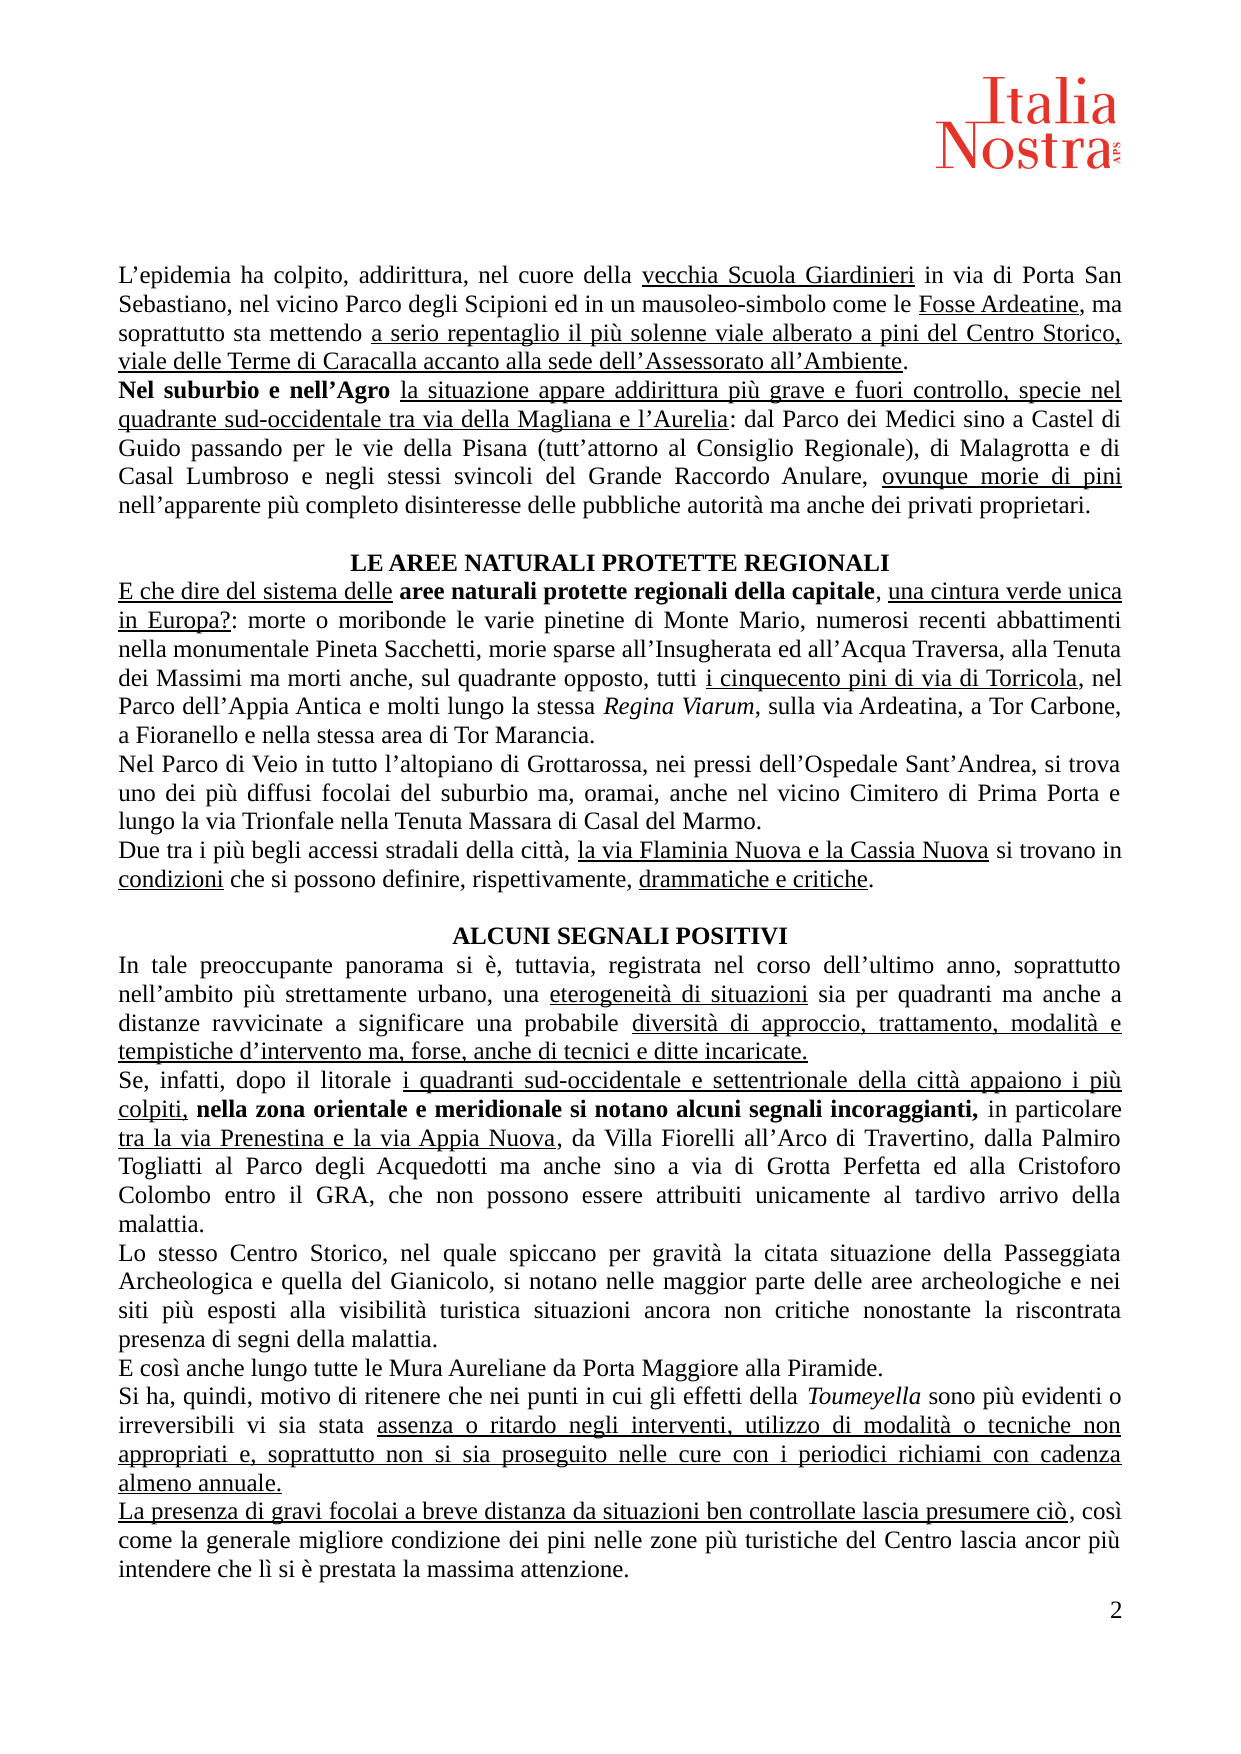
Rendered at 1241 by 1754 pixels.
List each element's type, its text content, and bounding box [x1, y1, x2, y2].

text La presenza di gravi focolai a breve distanza da situazioni ben controllate lascia presumere ciò, così come la generale migliore condizione dei pini nelle zone più turistiche del Centro lascia ancor più intendere che lì si è prestata la massima attenzione. [118, 1496, 1122, 1583]
text L’epidemia ha colpito, addirittura, nel cuore della vecchia Scuola Giardinieri in via di Porta San Sebastiano, nel vicino Parco degli Scipioni ed in un mausoleo-simbolo come le Fosse Ardeatine, ma soprattutto sta mettendo a serio repentaglio il più solenne viale alberato a pini del Centro Storico, viale delle Terme di Caracalla accanto alla sede dell’Assessorato all’Ambiente. [118, 260, 1122, 375]
text Se, infatti, dopo il litorale i quadranti sud-occidentale e settentrionale della città appaiono i più colpiti, nella zona orientale e meridionale si notano alcuni segnali incoraggianti, in particolare tra la via Prenestina e la via Appia Nuova, da Villa Fiorelli all’Arco di Travertino, dalla Palmiro Togliatti al Parco degli Acquedotti ma anche sino a via di Grotta Perfetta ed alla Cristoforo Colombo entro il GRA, che non possono essere attribuiti unicamente al tardivo arrivo della malattia. [118, 1065, 1122, 1238]
text Due tra i più begli accessi stradali della città, la via Flaminia Nuova e la Cassia Nuova si trovano in condizioni che si possono definire, rispettivamente, drammatiche e critiche. [118, 835, 1122, 893]
text ALCUNI SEGNALI POSITIVI [118, 921, 1122, 950]
text LE AREE NATURALI PROTETTE REGIONALI [118, 548, 1122, 576]
text E che dire del sistema delle aree naturali protette regionali della capitale, una cintura verde unica in Europa?: morte o moribonde le varie pinetine di Monte Mario, numerosi recenti abbattimenti nella monumentale Pineta Sacchetti, morie sparse all’Insugherata ed all’Acqua Traversa, alla Tenuta dei Massimi ma morti anche, sul quadrante opposto, tutti i cinquecento pini di via di Torricola, nel Parco dell’Appia Antica e molti lungo la stessa Regina Viarum, sulla via Ardeatina, a Tor Carbone, a Fioranello e nella stessa area di Tor Marancia. [118, 576, 1122, 749]
picture [935, 73, 1123, 174]
text Lo stesso Centro Storico, nel quale spiccano per gravità la citata situazione della Passeggiata Archeologica e quella del Gianicolo, si notano nelle maggior parte delle aree archeologiche e nei siti più esposti alla visibilità turistica situazioni ancora non critiche nonostante la riscontrata presenza di segni della malattia. [118, 1238, 1122, 1353]
text In tale preoccupante panorama si è, tuttavia, registrata nel corso dell’ultimo anno, soprattutto nell’ambito più strettamente urbano, una eterogeneità di situazioni sia per quadranti ma anche a distanze ravvicinate a significare una probabile diversità di approccio, trattamento, modalità e tempistiche d’intervento ma, forse, anche di tecnici e ditte incaricate. [118, 950, 1122, 1065]
text E così anche lungo tutte le Mura Aureliane da Porta Maggiore alla Piramide. [118, 1353, 1122, 1381]
text Nel Parco di Veio in tutto l’altopiano di Grottarossa, nei pressi dell’Ospedale Sant’Andrea, si trova uno dei più diffusi focolai del suburbio ma, oramai, anche nel vicino Cimitero di Prima Porta e lungo la via Trionfale nella Tenuta Massara di Casal del Marmo. [118, 749, 1122, 835]
text Si ha, quindi, motivo di ritenere che nei punti in cui gli effetti della Toumeyella sono più evidenti o irreversibili vi sia stata assenza o ritardo negli interventi, utilizzo di modalità o tecniche non appropriati e, soprattutto non si sia proseguito nelle cure con i periodici richiami con cadenza almeno annuale. [118, 1465, 1122, 1496]
text Si ha, quindi, motivo di ritenere che nei punti in cui gli effetti della Toumeyella sono più evidenti o irreversibili vi sia stata assenza o ritardo negli interventi, utilizzo di modalità o tecniche non appropriati e, soprattutto non si sia proseguito nelle cure con i periodici richiami con cadenza almeno annuale. [118, 1381, 1122, 1464]
text Nel suburbio e nell’Agro la situazione appare addirittura più grave e fuori controllo, specie nel quadrante sud-occidentale tra via della Magliana e l’Aurelia: dal Parco dei Medici sino a Castel di Guido passando per le vie della Pisana (tutt’attorno al Consiglio Regionale), di Malagrotta e di Casal Lumbroso e negli stessi svincoli del Grande Raccordo Anulare, ovunque morie di pini nell’apparente più completo disinteresse delle pubbliche autorità ma anche dei privati proprietari. [118, 375, 1122, 519]
